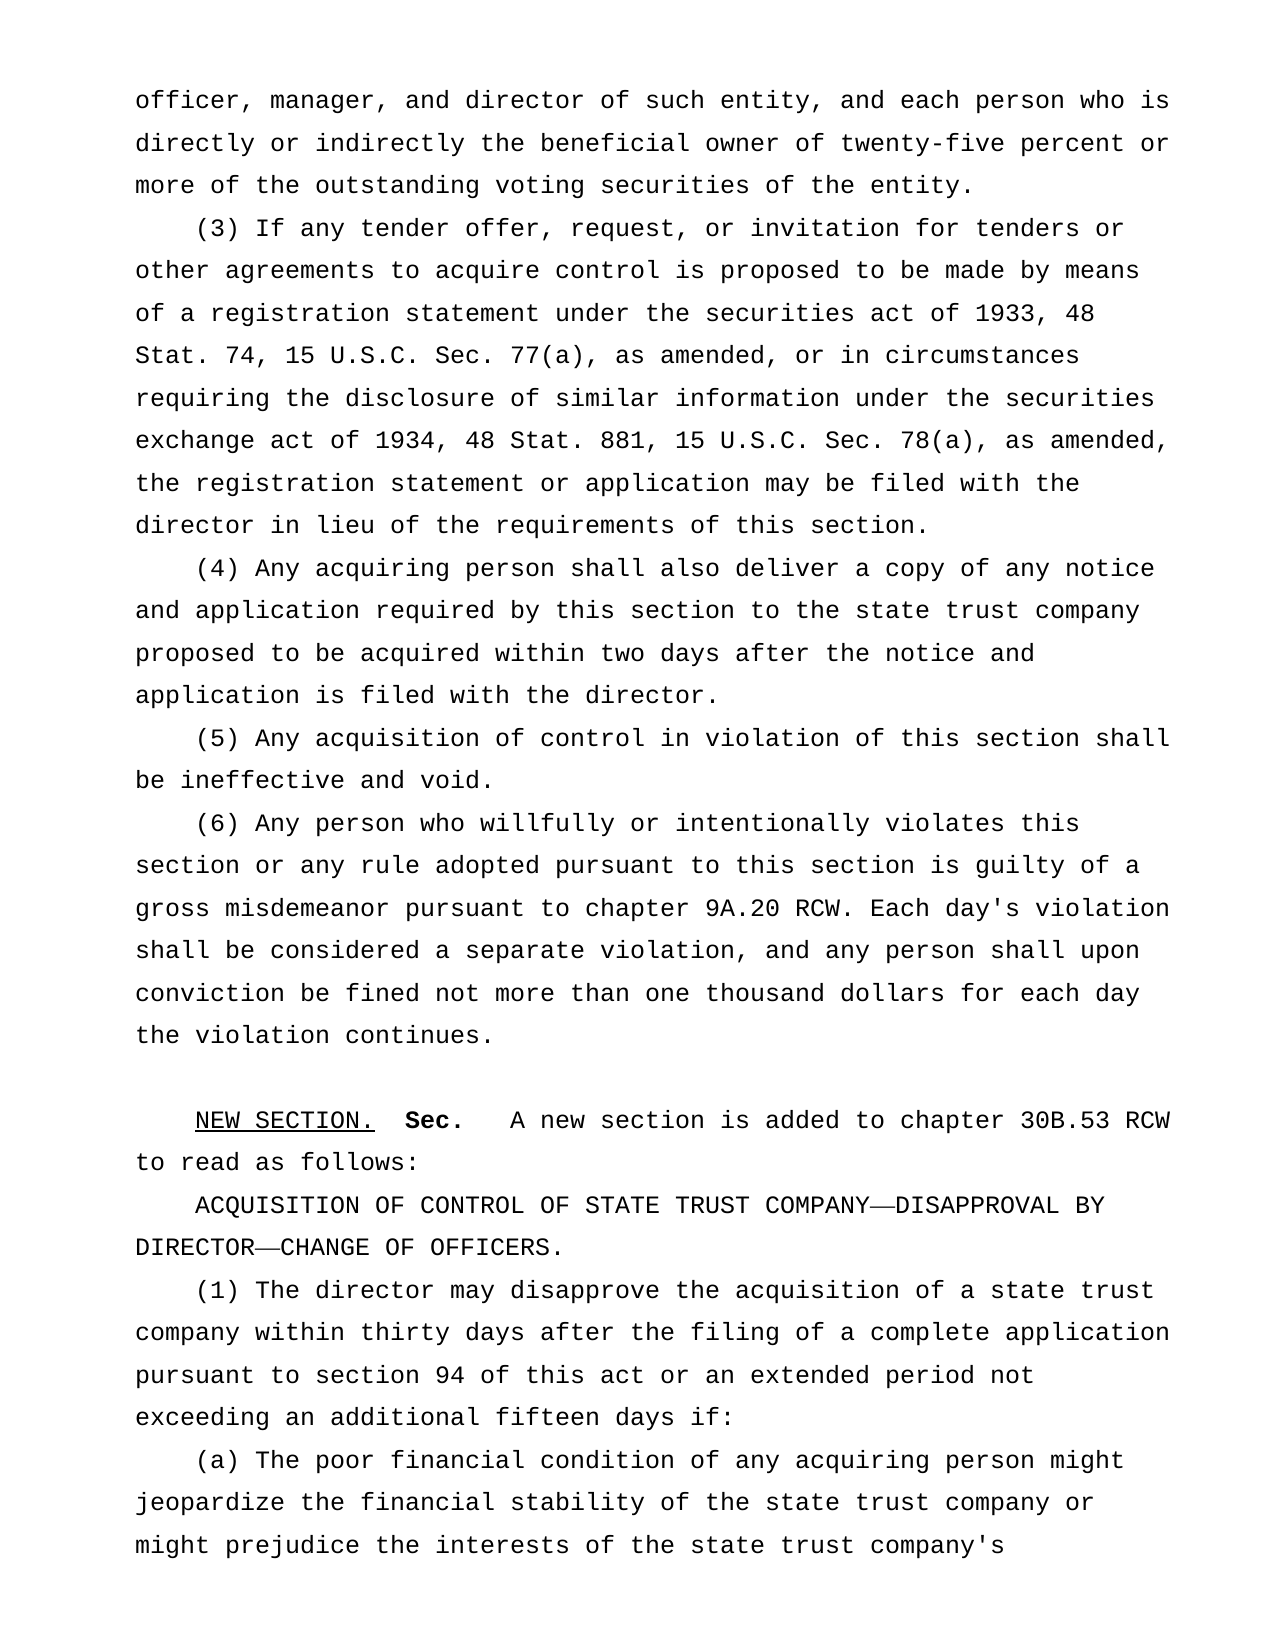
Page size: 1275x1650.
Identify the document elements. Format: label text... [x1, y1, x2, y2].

text (4) Any acquiring person shall also deliver a copy of any notice and application required by this section to the state trust company proposed to be acquired within two days after the notice and application is filed with the director. [135, 542, 1170, 712]
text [135, 1434, 1170, 1562]
text ACQUISITION OF CONTROL OF STATE TRUST COMPANY—DISAPPROVAL BY DIRECTOR—CHANGE OF OFFICERS. [135, 1179, 1170, 1264]
text NEW SECTION. Sec. A new section is added to chapter 30B.53 RCW to read as follows: [135, 1094, 1170, 1179]
text (5) Any acquisition of control in violation of this section shall be ineffective and void. [135, 712, 1170, 797]
text (6) Any person who willfully or intentionally violates this section or any rule adopted pursuant to this section is guilty of a gross misdemeanor pursuant to chapter 9A.20 RCW. Each day's violation shall be considered a separate violation, and any person shall upon conviction be fined not more than one thousand dollars for each day the violation continues. [135, 797, 1170, 1052]
text (3) If any tender offer, request, or invitation for tenders or other agreements to acquire control is proposed to be made by means of a registration statement under the securities act of 1933, 48 Stat. 74, 15 U.S.C. Sec. 77(a), as amended, or in circumstances requiring the disclosure of similar information under the securities exchange act of 1934, 48 Stat. 881, 15 U.S.C. Sec. 78(a), as amended, the registration statement or application may be filed with the director in lieu of the requirements of this section. [135, 202, 1170, 542]
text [135, 75, 1170, 202]
text (1) The director may disapprove the acquisition of a state trust company within thirty days after the filing of a complete application pursuant to section 94 of this act or an extended period not exceeding an additional fifteen days if: [135, 1264, 1170, 1434]
